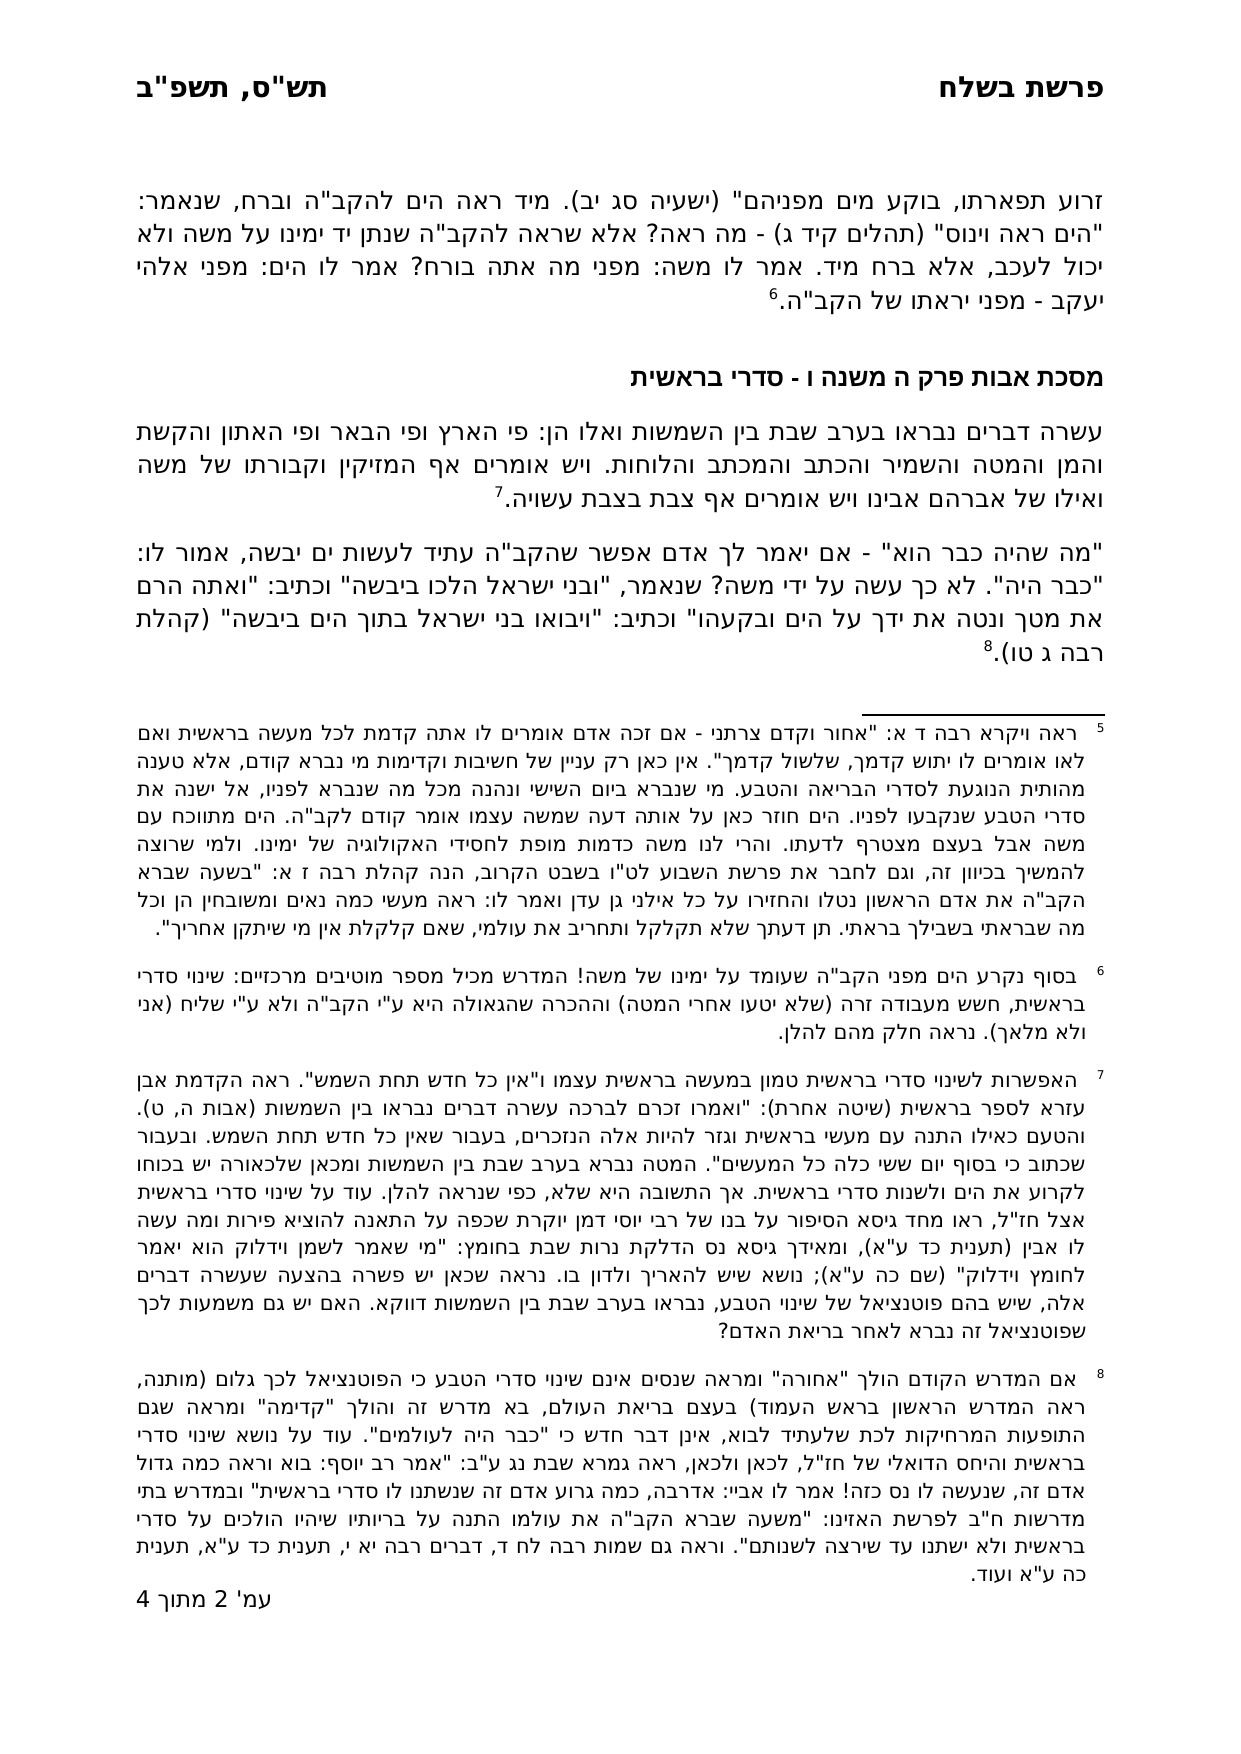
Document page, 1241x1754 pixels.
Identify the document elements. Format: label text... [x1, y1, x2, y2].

text עשרה דברים נבראו בערב שבת בין השמשות ואלו הן: פי הארץ ופי הבאר ופי האתון והקשת והמן והמטה והשמיר והכתב והמכתב והלוחות. ויש אומרים אף המזיקין וקבורתו של משה ואילו של אברהם אבינו ויש אומרים אף צבת בצבת עשויה. [136, 413, 1104, 513]
text מסכת אבות פרק ה משנה ו - סדרי בראשית [136, 361, 1104, 392]
text "ואתה הרם את מטך" - אמר משה לפני הקב"ה: אתה אומר לי שאקרע את הים ואעשה את הים יבשה והכתיב: "אשר שמתי חול גבול לים" (ירמיה ה כב)! והרי נשבעת שאין אתה קורעו לעולם! אמר ר' אלעזר הקפר: אמר לו משה: לא כך אמרת שאין הים נעשית יבשה שנאמר: "אשר שמתי חול גבול לים" וכתיב: "ויסך בדלתים ים" (איוב לח ח). אמר לו הקב"ה: לא קראת! מתחילת התורה מה כתיב? "ויאמר אלהים יקוו המים" (בראשית א ט) - אני הוא שהתניתי עמו. כך התניתי מתחילה שאני קורעו, שנאמר: "וישב הים לפנות בוקר לאיתנו" (שמות יד כז) - לתנאו שהתניתי עמו מתחילה. מיד שמע משה להקב"ה והלך לקרוע הים. וכיון שהלך לקרוע את הים, לא קבל עליו להיקרע. אמר לו הים: מפניך אני נקרע? אני גדול ממך! שאני נבראתי בשלישי ואת נבראת בשישי. כיון ששמע משה כך, הלך ואמר להקב"ה: אין הים רוצה להיקרע. מה עשה הקב"ה? נתן ימינו על ימינו של משה שנאמר: "מוליך לימין משה זרוע תפארתו, בוקע מים מפניהם" (ישעיה סג יב). מיד ראה הים להקב"ה וברח, שנאמר: "הים ראה וינוס" (תהלים קיד ג) - מה ראה? אלא שראה להקב"ה שנתן יד ימינו על משה ולא יכול לעכב, אלא ברח מיד. אמר לו משה: מפני מה אתה בורח? אמר לו הים: מפני אלהי יעקב - מפני יראתו של הקב"ה. [136, 182, 1104, 315]
text "מה שהיה כבר הוא" - אם יאמר לך אדם אפשר שהקב"ה עתיד לעשות ים יבשה, אמור לו: "כבר היה". לא כך עשה על ידי משה? שנאמר, "ובני ישראל הלכו ביבשה" וכתיב: "ואתה הרם את מטך ונטה את ידך על הים ובקעהו" וכתיב: "ויבואו בני ישראל בתוך הים ביבשה" (קהלת רבה ג טו). [136, 534, 1104, 667]
